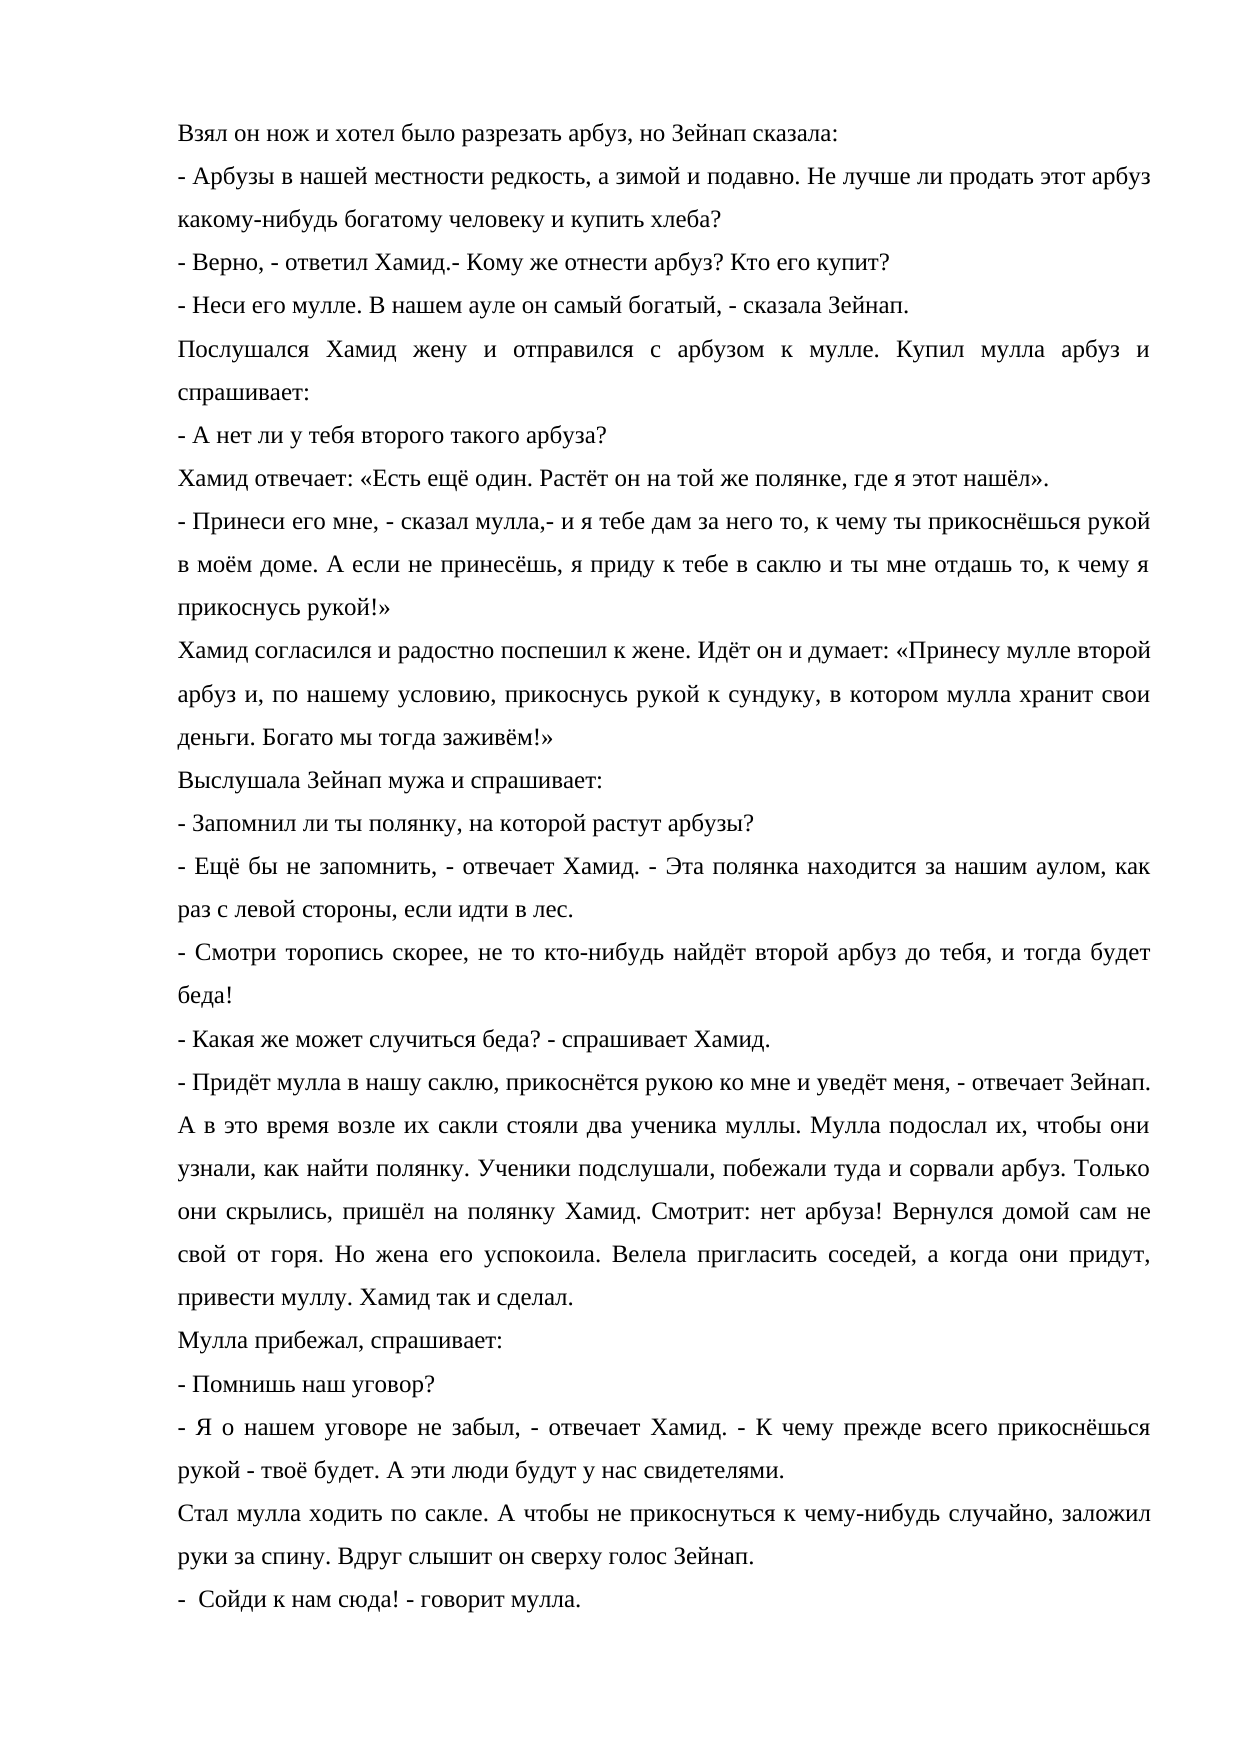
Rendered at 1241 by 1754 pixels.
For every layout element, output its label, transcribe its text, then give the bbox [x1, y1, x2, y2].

text Хамид отвечает: «Есть ещё один. Растёт он на той же полянке, где я этот нашёл». [177, 463, 1152, 492]
text - Придёт мулла в нашу саклю, прикоснётся рукою ко мне и уведёт меня, - отвечает Зейнап. [177, 1067, 1152, 1096]
text - Ещё бы не запомнить, - отвечает Хамид. - Эта полянка находится за нашим аулом, как раз с левой стороны, если идти в лес. [177, 851, 1152, 923]
text - Принеси его мне, - сказал мулла,- и я тебе дам за него то, к чему ты прикоснёшься рукой в моём доме. А если не принесёшь, я приду к тебе в саклю и ты мне отдашь то, к чему я прикоснусь рукой!» [177, 506, 1152, 621]
text - Неси его мулле. В нашем ауле он самый богатый, - сказала Зейнап. [177, 291, 1152, 319]
text А в это время возле их сакли стояли два ученика муллы. Мулла подослал их, чтобы они узнали, как найти полянку. Ученики подслушали, побежали туда и сорвали арбуз. Только они скрылись, пришёл на полянку Хамид. Смотрит: нет арбуза! Вернулся домой сам не свой от горя. Но жена его успокоила. Велела пригласить соседей, а когда они придут, привести муллу. Хамид так и сделал. [177, 1110, 1152, 1311]
text - Сойди к нам сюда! - говорит мулла. [177, 1584, 1152, 1613]
text - Я о нашем уговоре не забыл, - отвечает Хамид. - К чему прежде всего прикоснёшься рукой - твоё будет. А эти люди будут у нас свидетелями. [177, 1412, 1152, 1484]
text - Смотри торопись скорее, не то кто-нибудь найдёт второй арбуз до тебя, и тогда будет беда! [177, 937, 1152, 1009]
text - Помнишь наш уговор? [177, 1369, 1152, 1397]
text - Арбузы в нашей местности редкость, а зимой и подавно. Не лучше ли продать этот арбуз какому-нибудь богатому человеку и купить хлеба? [177, 161, 1152, 233]
text Мулла прибежал, спрашивает: [177, 1326, 1152, 1354]
text Стал мулла ходить по сакле. А чтобы не прикоснуться к чему-нибудь случайно, заложил руки за спину. Вдруг слышит он сверху голос Зейнап. [177, 1498, 1152, 1570]
text - Запомнил ли ты полянку, на которой растут арбузы? [177, 808, 1152, 837]
text - Какая же может случиться беда? - спрашивает Хамид. [177, 1024, 1152, 1052]
text Выслушала Зейнап мужа и спрашивает: [177, 765, 1152, 794]
text - А нет ли у тебя второго такого арбуза? [177, 420, 1152, 449]
text Хамид согласился и радостно поспешил к жене. Идёт он и думает: «Принесу мулле второй арбуз и, по нашему условию, прикоснусь рукой к сундуку, в котором мулла хранит свои деньги. Богато мы тогда заживём!» [177, 636, 1152, 751]
text Взял он нож и хотел было разрезать арбуз, но Зейнап сказала: [177, 118, 1152, 147]
text Послушался Хамид жену и отправился с арбузом к мулле. Купил мулла арбуз и спрашивает: [177, 334, 1152, 406]
text - Верно, - ответил Хамид.- Кому же отнести арбуз? Кто его купит? [177, 247, 1152, 276]
